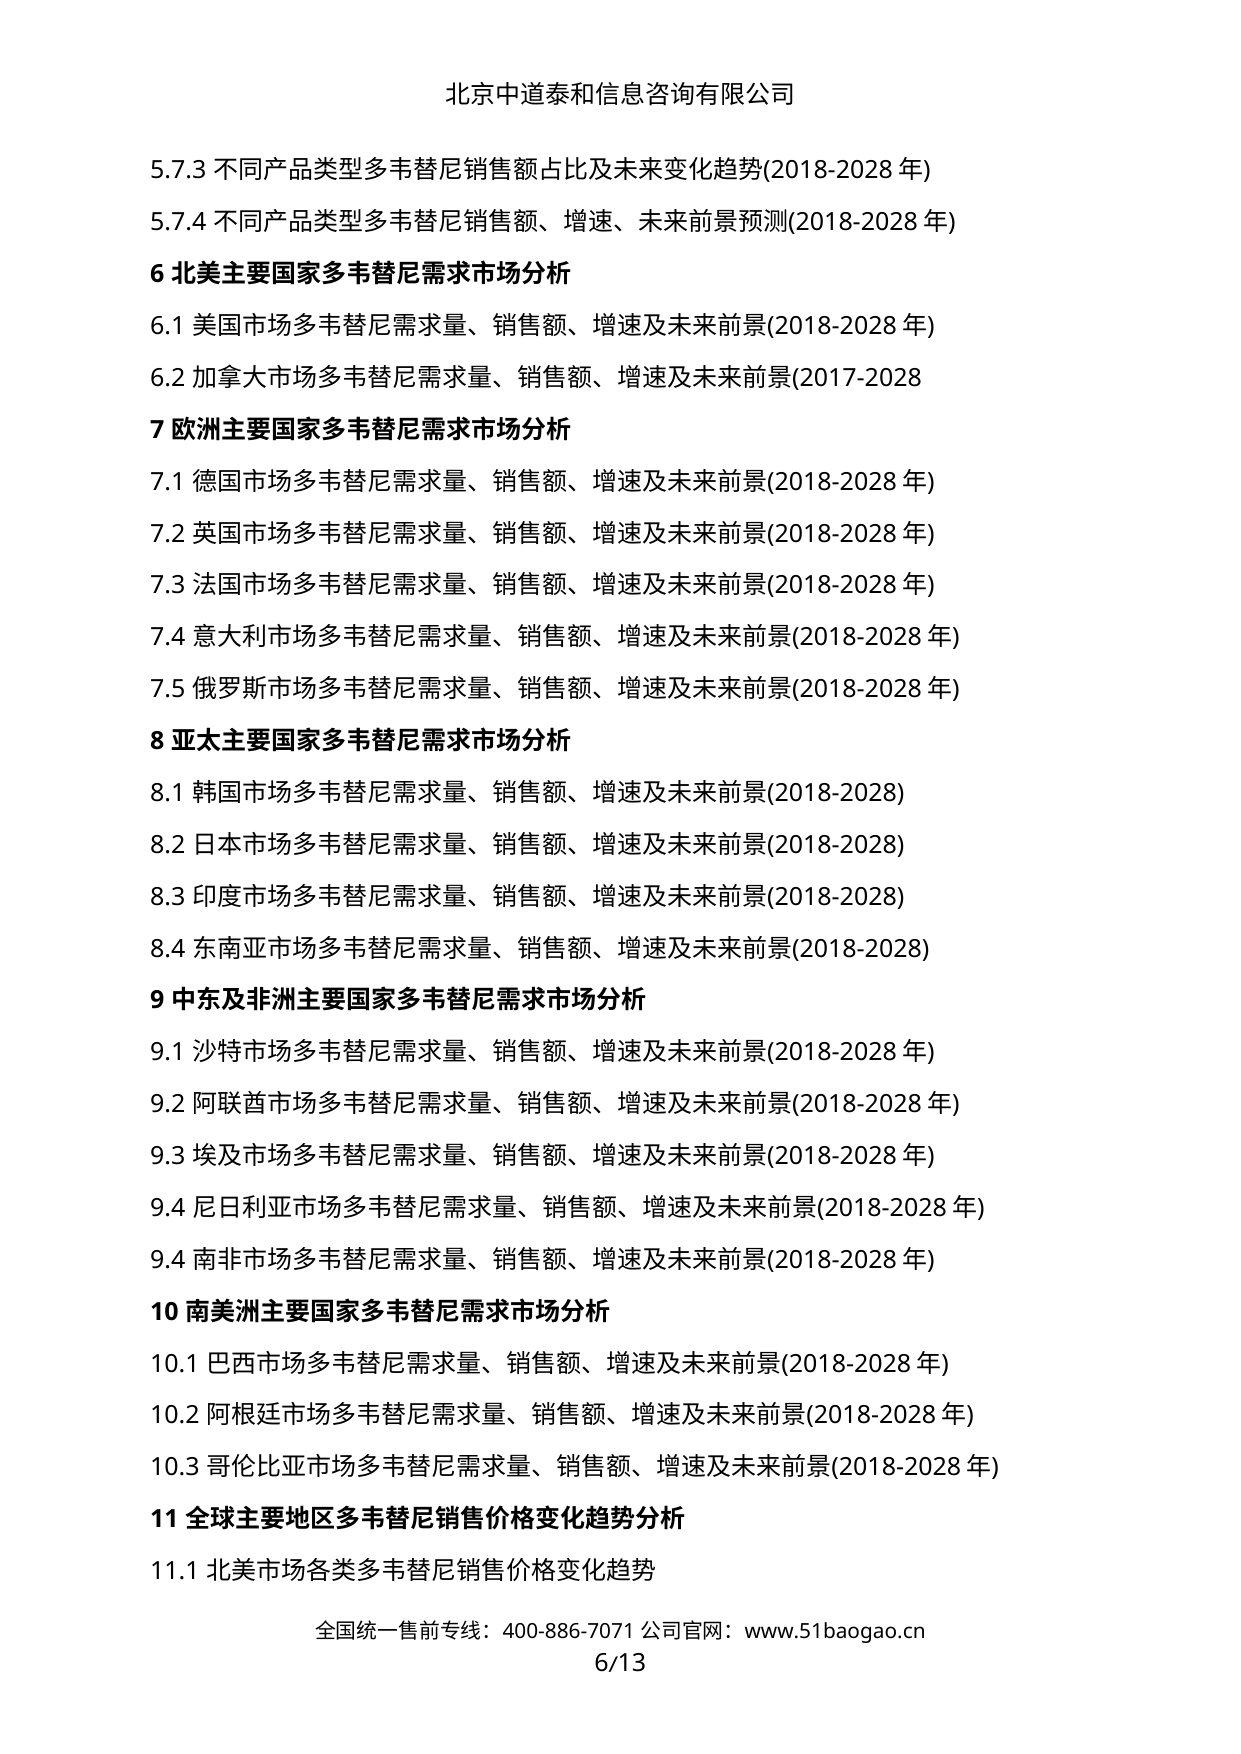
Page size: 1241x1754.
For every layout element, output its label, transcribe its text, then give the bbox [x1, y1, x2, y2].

text 9.3 埃及市场多韦替尼需求量、销售额、增速及未来前景(2018-2028年) [150, 1136, 1090, 1172]
text 7.3 法国市场多韦替尼需求量、销售额、增速及未来前景(2018-2028年) [150, 565, 1090, 601]
text 10.3 哥伦比亚市场多韦替尼需求量、销售额、增速及未来前景(2018-2028年) [150, 1447, 1090, 1483]
text 6 北美主要国家多韦替尼需求市场分析 [150, 254, 1090, 290]
text 5.7.4 不同产品类型多韦替尼销售额、增速、未来前景预测(2018-2028年) [150, 202, 1090, 238]
text 5.7.3 不同产品类型多韦替尼销售额占比及未来变化趋势(2018-2028年) [150, 150, 1090, 186]
text 7.1 德国市场多韦替尼需求量、销售额、增速及未来前景(2018-2028年) [150, 461, 1090, 497]
text 9.2 阿联酋市场多韦替尼需求量、销售额、增速及未来前景(2018-2028年) [150, 1084, 1090, 1120]
text 10.2 阿根廷市场多韦替尼需求量、销售额、增速及未来前景(2018-2028年) [150, 1395, 1090, 1431]
text 8.4 东南亚市场多韦替尼需求量、销售额、增速及未来前景(2018-2028) [150, 928, 1090, 964]
text 7.4 意大利市场多韦替尼需求量、销售额、增速及未来前景(2018-2028年) [150, 617, 1090, 653]
text 7 欧洲主要国家多韦替尼需求市场分析 [150, 409, 1090, 446]
text 8 亚太主要国家多韦替尼需求市场分析 [150, 721, 1090, 757]
text 9.4 南非市场多韦替尼需求量、销售额、增速及未来前景(2018-2028年) [150, 1239, 1090, 1276]
text 8.1 韩国市场多韦替尼需求量、销售额、增速及未来前景(2018-2028) [150, 772, 1090, 809]
text 9.1 沙特市场多韦替尼需求量、销售额、增速及未来前景(2018-2028年) [150, 1032, 1090, 1068]
text 8.2 日本市场多韦替尼需求量、销售额、增速及未来前景(2018-2028) [150, 824, 1090, 861]
text 10 南美洲主要国家多韦替尼需求市场分析 [150, 1291, 1090, 1327]
text 9 中东及非洲主要国家多韦替尼需求市场分析 [150, 980, 1090, 1016]
text 6.2 加拿大市场多韦替尼需求量、销售额、增速及未来前景(2017-2028 [150, 357, 1090, 394]
text 10.1 巴西市场多韦替尼需求量、销售额、增速及未来前景(2018-2028年) [150, 1343, 1090, 1379]
text 7.2 英国市场多韦替尼需求量、销售额、增速及未来前景(2018-2028年) [150, 513, 1090, 549]
text 7.5 俄罗斯市场多韦替尼需求量、销售额、增速及未来前景(2018-2028年) [150, 669, 1090, 705]
text 11.1 北美市场各类多韦替尼销售价格变化趋势 [150, 1551, 1090, 1587]
text 6.1 美国市场多韦替尼需求量、销售额、增速及未来前景(2018-2028年) [150, 306, 1090, 342]
text 9.4 尼日利亚市场多韦替尼需求量、销售额、增速及未来前景(2018-2028年) [150, 1187, 1090, 1224]
text 11 全球主要地区多韦替尼销售价格变化趋势分析 [150, 1499, 1090, 1535]
text 8.3 印度市场多韦替尼需求量、销售额、增速及未来前景(2018-2028) [150, 876, 1090, 912]
